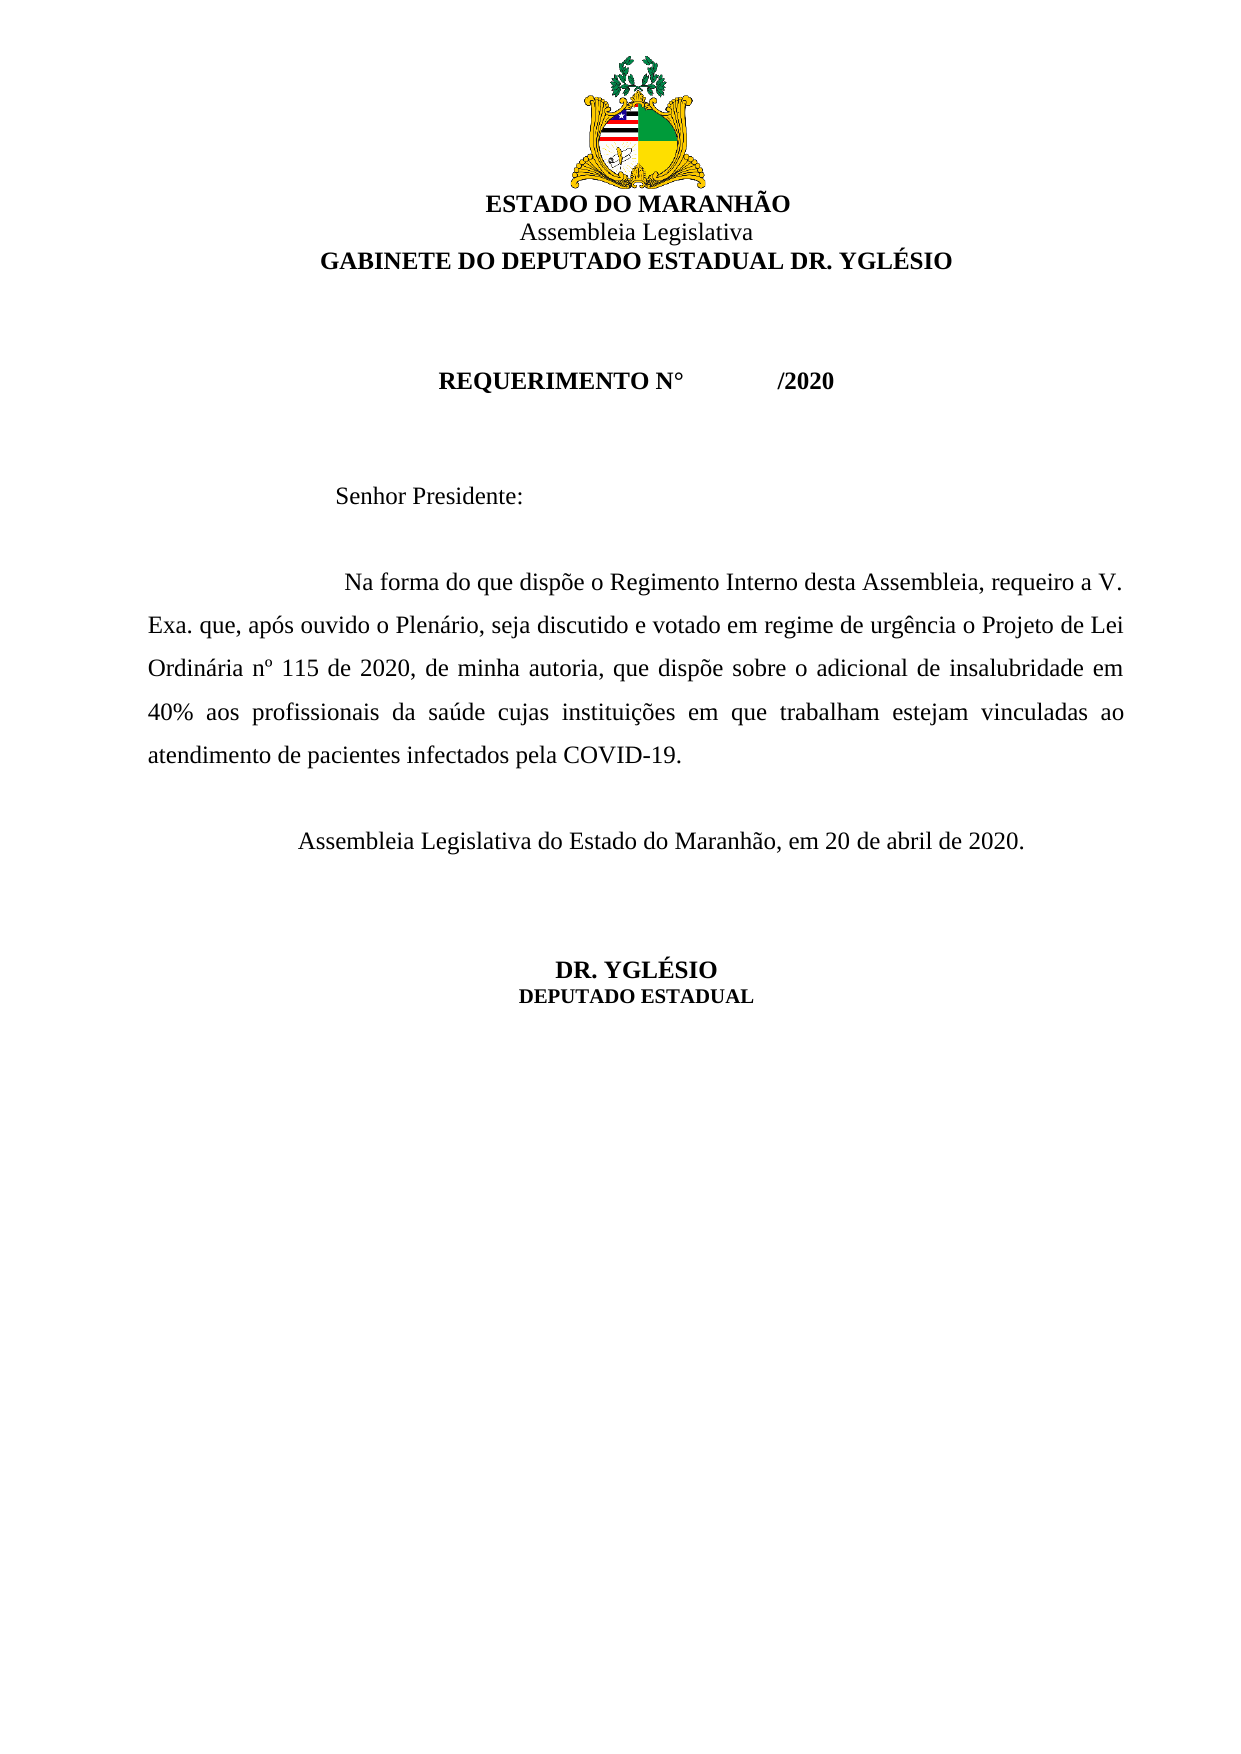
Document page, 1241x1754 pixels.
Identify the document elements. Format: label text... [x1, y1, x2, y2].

picture [570, 56, 706, 189]
text DEPUTADO ESTADUAL [148, 984, 1125, 1008]
text Assembleia Legislativa do Estado do Maranhão, em 20 de abril de 2020. [148, 826, 1125, 855]
text DR. YGLÉSIO [148, 955, 1125, 984]
text ESTADO DO MARANHÃO [148, 189, 1122, 217]
text Senhor Presidente: [148, 481, 1125, 510]
text Assembleia Legislativa [148, 217, 1125, 246]
text GABINETE DO DEPUTADO ESTADUAL DR. YGLÉSIO [148, 246, 1125, 275]
text REQUERIMENTO N° /2020 [148, 366, 1125, 395]
text Na forma do que dispõe o Regimento Interno desta Assembleia, requeiro a V. Exa. que, após ouvido o Plenário, seja discutido e votado em regime de urgência o Projeto de Lei Ordinária nº 115 de 2020, de minha autoria, que dispõe sobre o adicional de insalubridade em 40% aos profissionais da saúde cujas instituições em que trabalham estejam vinculadas ao atendimento de pacientes infectados pela COVID-19. [148, 567, 1125, 768]
